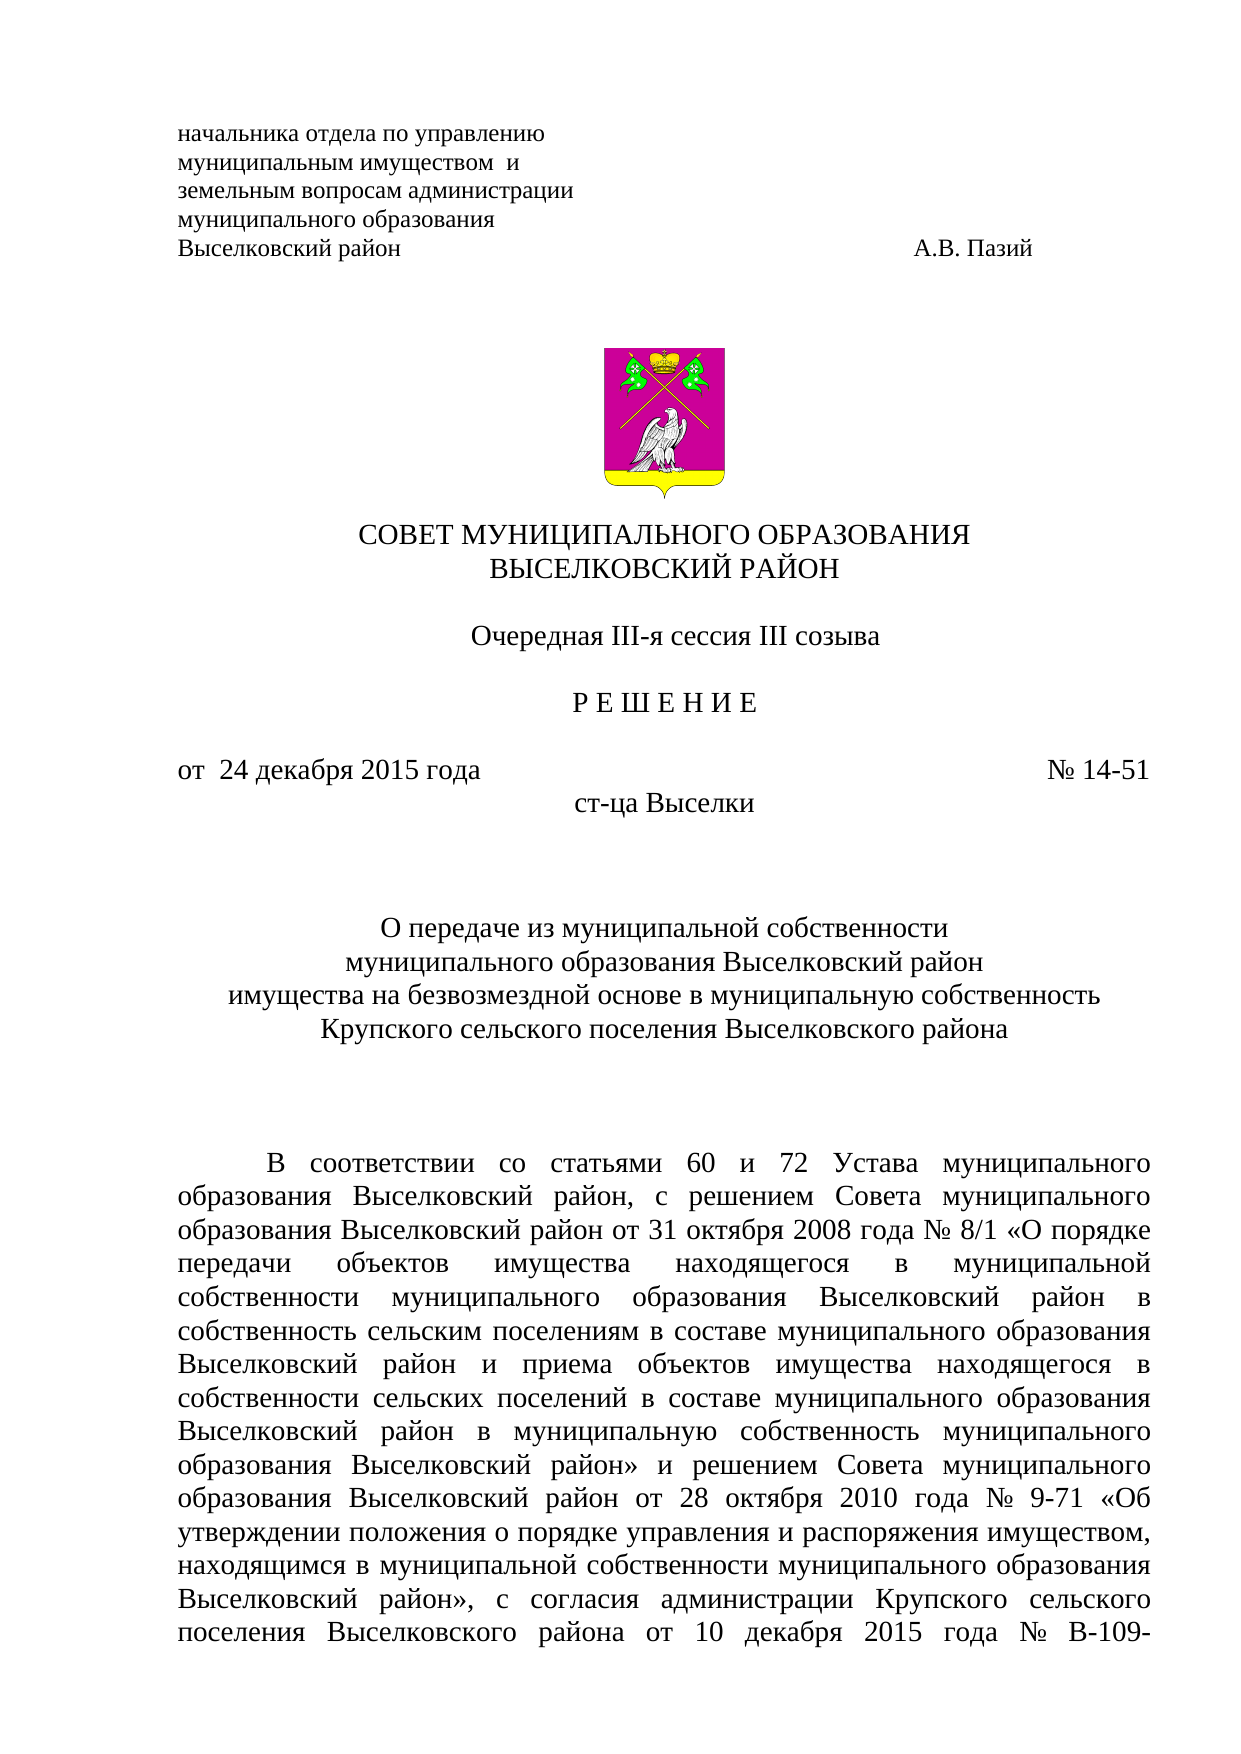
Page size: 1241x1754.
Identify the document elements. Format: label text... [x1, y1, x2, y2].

text земельным вопросам администрации [177, 176, 1152, 204]
text Очередная III-я сессия III созыва [177, 618, 1152, 651]
text муниципального образования [177, 204, 1152, 233]
text муниципальным имуществом и [177, 147, 1152, 176]
text ст-ца Выселки [177, 786, 1152, 819]
text О передаче из муниципальной собственности [177, 910, 1152, 944]
text СОВЕТ МУНИЦИПАЛЬНОГО ОБРАЗОВАНИЯ [177, 517, 1152, 551]
text Р Е Ш Е Н И Е [177, 685, 1152, 718]
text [177, 1145, 1152, 1648]
picture [604, 348, 725, 499]
text от № [177, 752, 1152, 786]
text ВЫСЕЛКОВСКИЙ РАЙОН [177, 551, 1152, 584]
text начальника отдела по управлению [177, 118, 1152, 147]
text Выселковский район А.В. Пазий [177, 233, 1152, 262]
text муниципального образования Выселковский район [177, 944, 1152, 977]
text имущества на безвозмездной основе в муниципальную собственность Крупского сельского поселения Выселковского района [177, 977, 1152, 1044]
